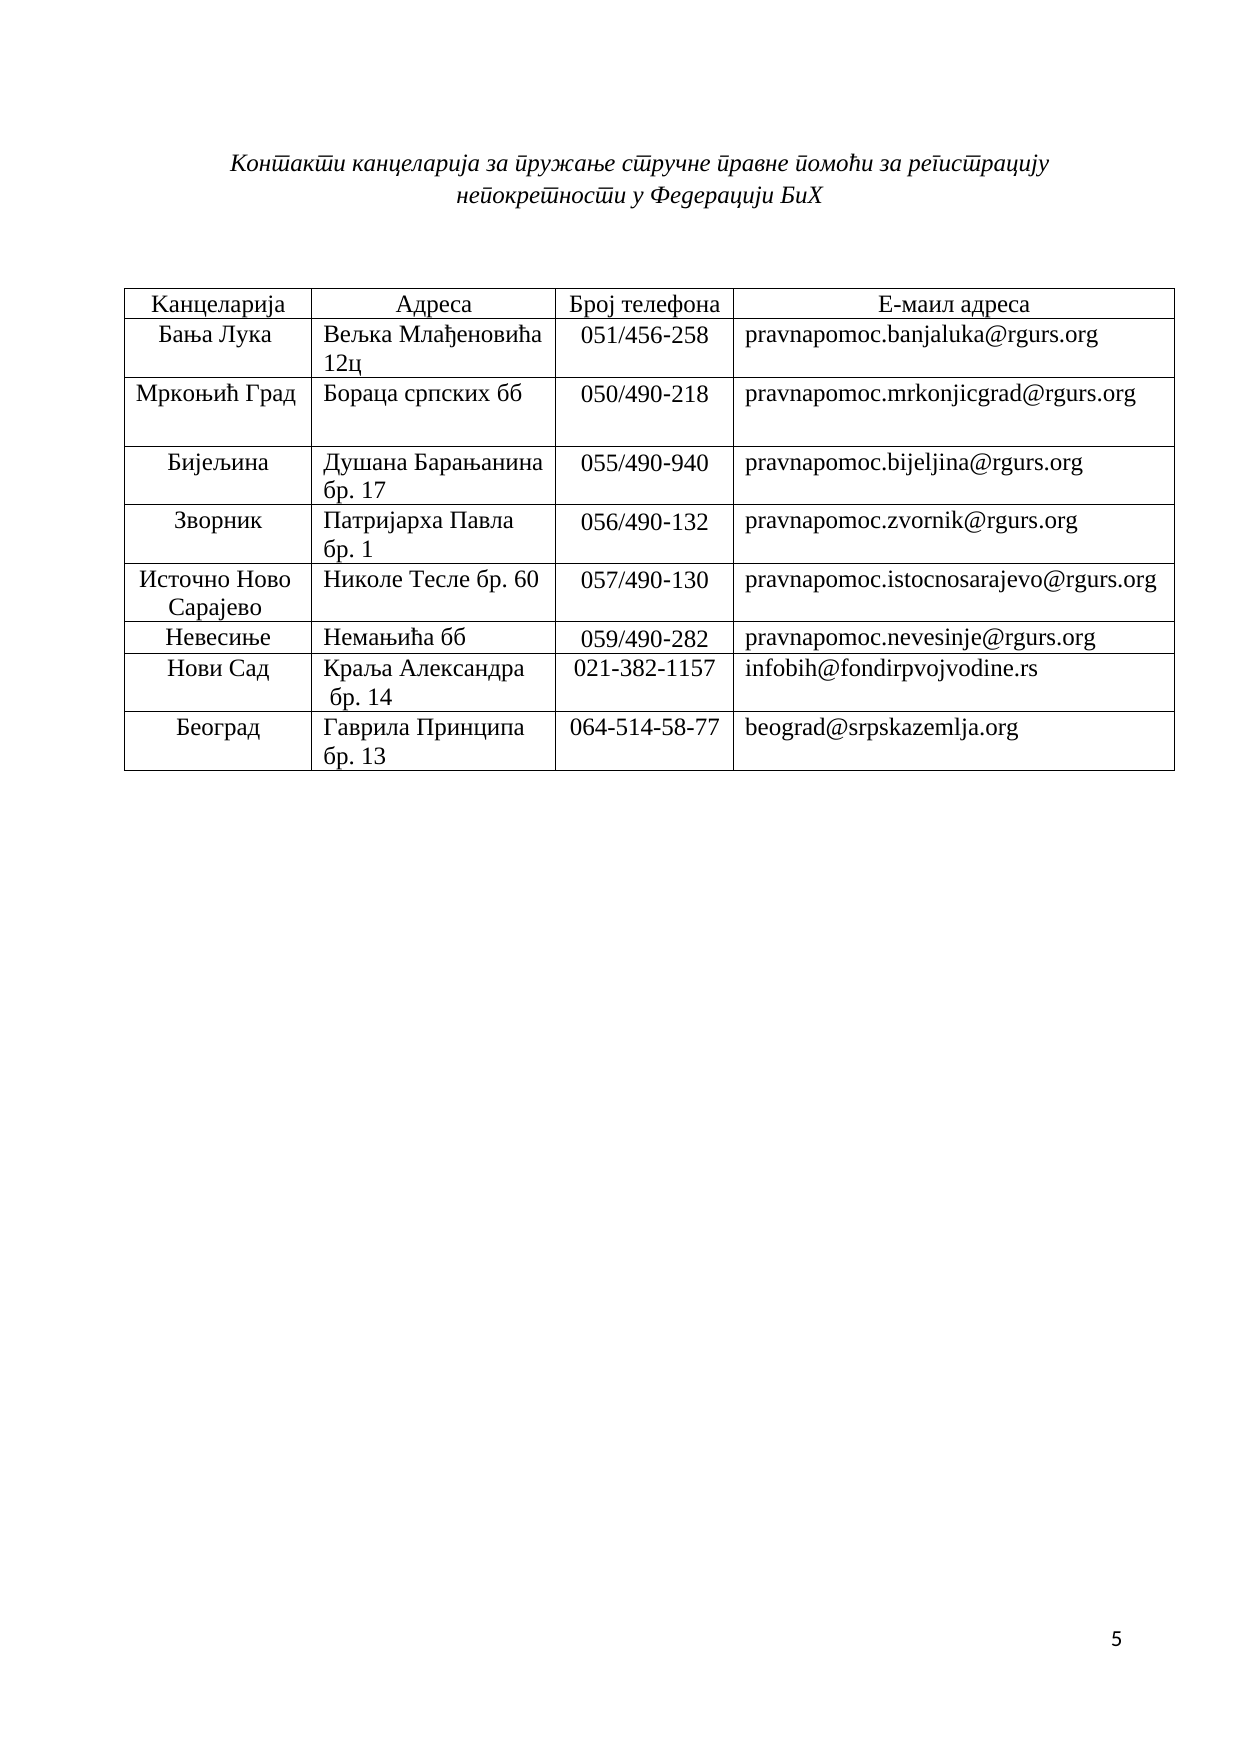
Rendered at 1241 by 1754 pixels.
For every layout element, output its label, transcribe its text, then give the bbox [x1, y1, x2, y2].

table_cell beograd@srpskazemlja.org [734, 712, 1174, 769]
table_cell Зворник [125, 505, 311, 563]
table_cell 057/490‐130 [556, 564, 733, 621]
table_cell Патријарха Павла бр. 1 [312, 505, 555, 563]
text Контакти канцеларија за пружање стручне правне помоћи за регистрацију непокретности у Федерацији БиХ [159, 148, 1122, 209]
table_header Број телефона [556, 289, 733, 318]
table_cell 059/490‐282 [556, 622, 733, 652]
table_cell Београд [125, 712, 311, 769]
table_cell Источно Ново Сарајево [125, 564, 311, 621]
table_cell pravnapomoc.nevesinje@rgurs.org [734, 622, 1174, 652]
table_cell Бања Лука [125, 319, 311, 377]
table_cell infobih@fondirpvojvodine.rs [734, 654, 1174, 711]
table_cell Гаврила Принципа бр. 13 [312, 712, 555, 769]
table_cell Невесиње [125, 622, 311, 652]
table_cell Душана Барањанина бр. 17 [312, 447, 555, 504]
table_header Адреса [312, 289, 555, 318]
table_cell pravnapomoc.zvornik@rgurs.org [734, 505, 1174, 563]
table_cell pravnapomoc.banjaluka@rgurs.org [734, 319, 1174, 377]
table_cell 050/490‐218 [556, 378, 733, 446]
table_header Е-маил адреса [734, 289, 1174, 318]
table_cell Краља Александра бр. 14 [312, 654, 555, 711]
table_cell Вељка Млађеновића 12ц [312, 319, 555, 377]
table_cell 021-382-1157 [556, 654, 733, 711]
table_cell Немањића бб [312, 622, 555, 652]
table_header Kанцеларија [125, 289, 311, 318]
table_cell Бораца српских бб [312, 378, 555, 446]
table_cell pravnapomoc.istocnosarajevo@rgurs.org [734, 564, 1174, 621]
table_cell 056/490‐132 [556, 505, 733, 563]
table_cell 051/456‐258 [556, 319, 733, 377]
table_cell pravnapomoc.bijeljina@rgurs.org [734, 447, 1174, 504]
table_cell Мркоњић Град [125, 378, 311, 446]
table_cell pravnapomoc.mrkonjicgrad@rgurs.org [734, 378, 1174, 446]
table_cell 064-514-58-77 [556, 712, 733, 769]
table_cell Николе Тесле бр. 60 [312, 564, 555, 621]
table_cell Нови Сад [125, 654, 311, 711]
table_cell Бијељина [125, 447, 311, 504]
table_cell 055/490‐940 [556, 447, 733, 504]
